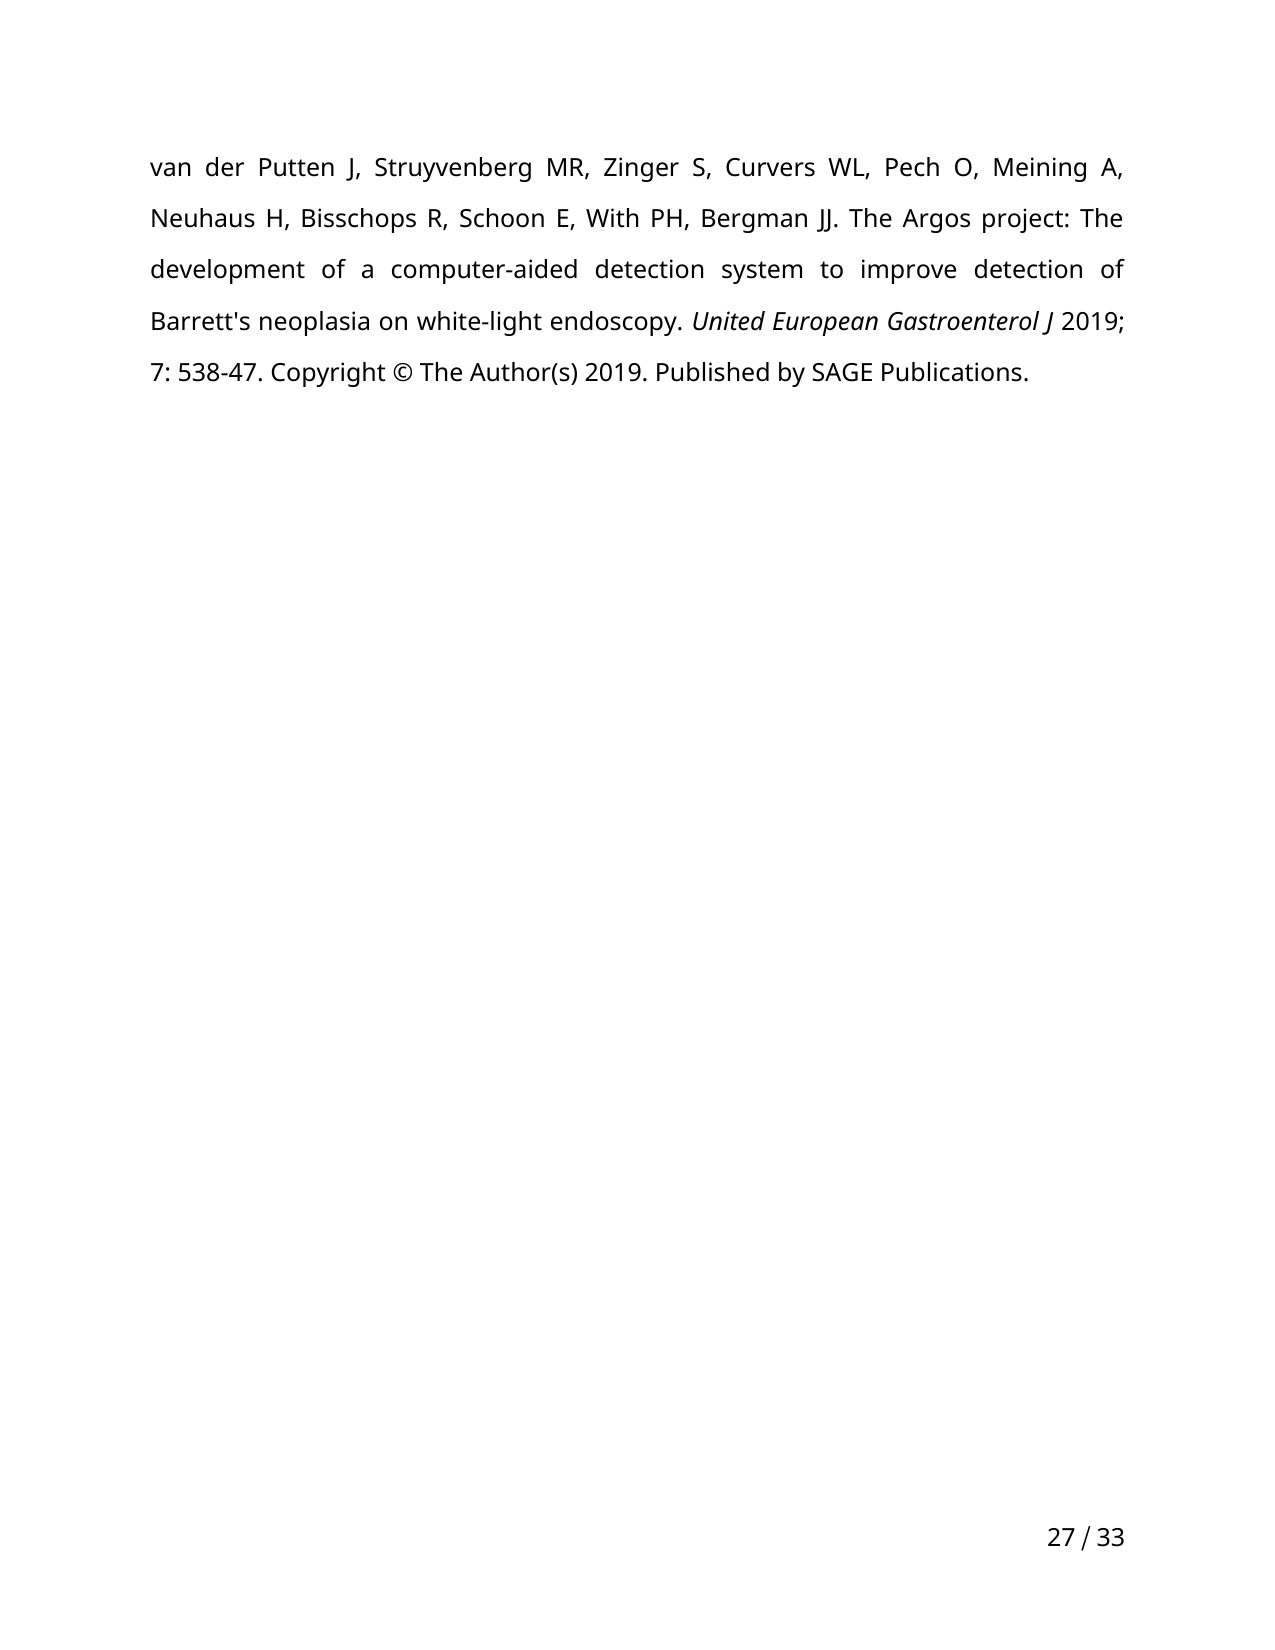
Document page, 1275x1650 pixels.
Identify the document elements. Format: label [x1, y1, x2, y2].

text [150, 150, 1125, 388]
